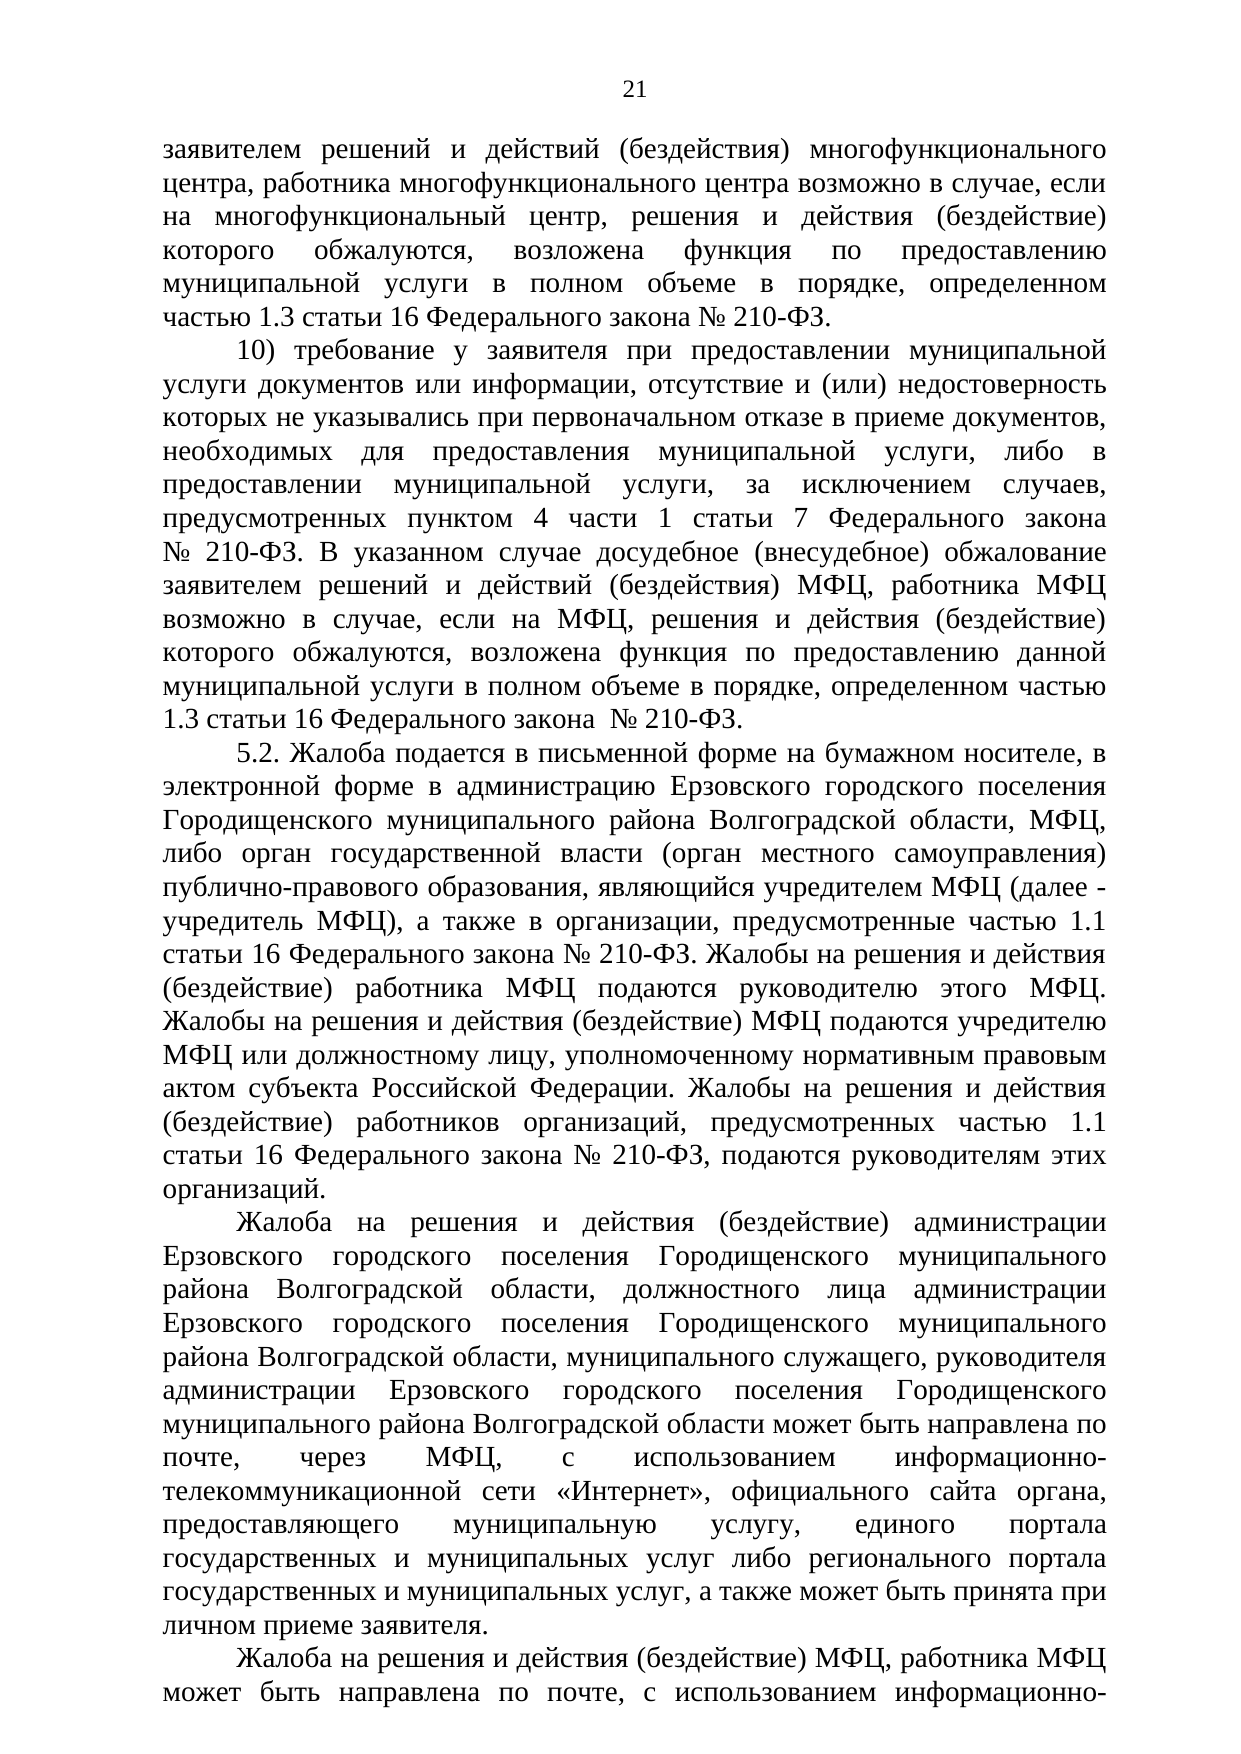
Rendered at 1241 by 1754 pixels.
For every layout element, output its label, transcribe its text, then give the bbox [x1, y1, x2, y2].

text Жалоба на решения и действия (бездействие) администрации Ерзовского городского поселения Городищенского муниципального района Волгоградской области, должностного лица администрации Ерзовского городского поселения Городищенского муниципального района Волгоградской области, муниципального служащего, руководителя администрации Ерзовского городского поселения Городищенского муниципального района Волгоградской области может быть направлена по почте, через МФЦ, с использованием информационно-телекоммуникационной сети «Интернет», официального сайта органа, предоставляющего муниципальную услугу, единого портала государственных и муниципальных услуг либо регионального портала государственных и муниципальных услуг, а также может быть принята при личном приеме заявителя. [162, 1204, 1107, 1641]
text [162, 1641, 1107, 1708]
text 10) требование у заявителя при предоставлении муниципальной услуги документов или информации, отсутствие и (или) недостоверность которых не указывались при первоначальном отказе в приеме документов, необходимых для предоставления муниципальной услуги, либо в предоставлении муниципальной услуги, за исключением случаев, предусмотренных пунктом 4 части 1 статьи 7 Федерального закона № 210-ФЗ. В указанном случае досудебное (внесудебное) обжалование заявителем решений и действий (бездействия) МФЦ, работника МФЦ возможно в случае, если на МФЦ, решения и действия (бездействие) которого обжалуются, возложена функция по предоставлению данной муниципальной услуги в полном объеме в порядке, определенном частью 1.3 статьи 16 Федерального закона № 210-ФЗ. [162, 332, 1107, 735]
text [162, 131, 1107, 332]
text 5.2. Жалоба подается в письменной форме на бумажном носителе, в электронной форме в администрацию Ерзовского городского поселения Городищенского муниципального района Волгоградской области, МФЦ, либо орган государственной власти (орган местного самоуправления) публично-правового образования, являющийся учредителем МФЦ (далее - учредитель МФЦ), а также в организации, предусмотренные частью 1.1 статьи 16 Федерального закона № 210-ФЗ. Жалобы на решения и действия (бездействие) работника МФЦ подаются руководителю этого МФЦ. Жалобы на решения и действия (бездействие) МФЦ подаются учредителю МФЦ или должностному лицу, уполномоченному нормативным правовым актом субъекта Российской Федерации. Жалобы на решения и действия (бездействие) работников организаций, предусмотренных частью 1.1 статьи 16 Федерального закона № 210-ФЗ, подаются руководителям этих организаций. [162, 735, 1107, 1204]
